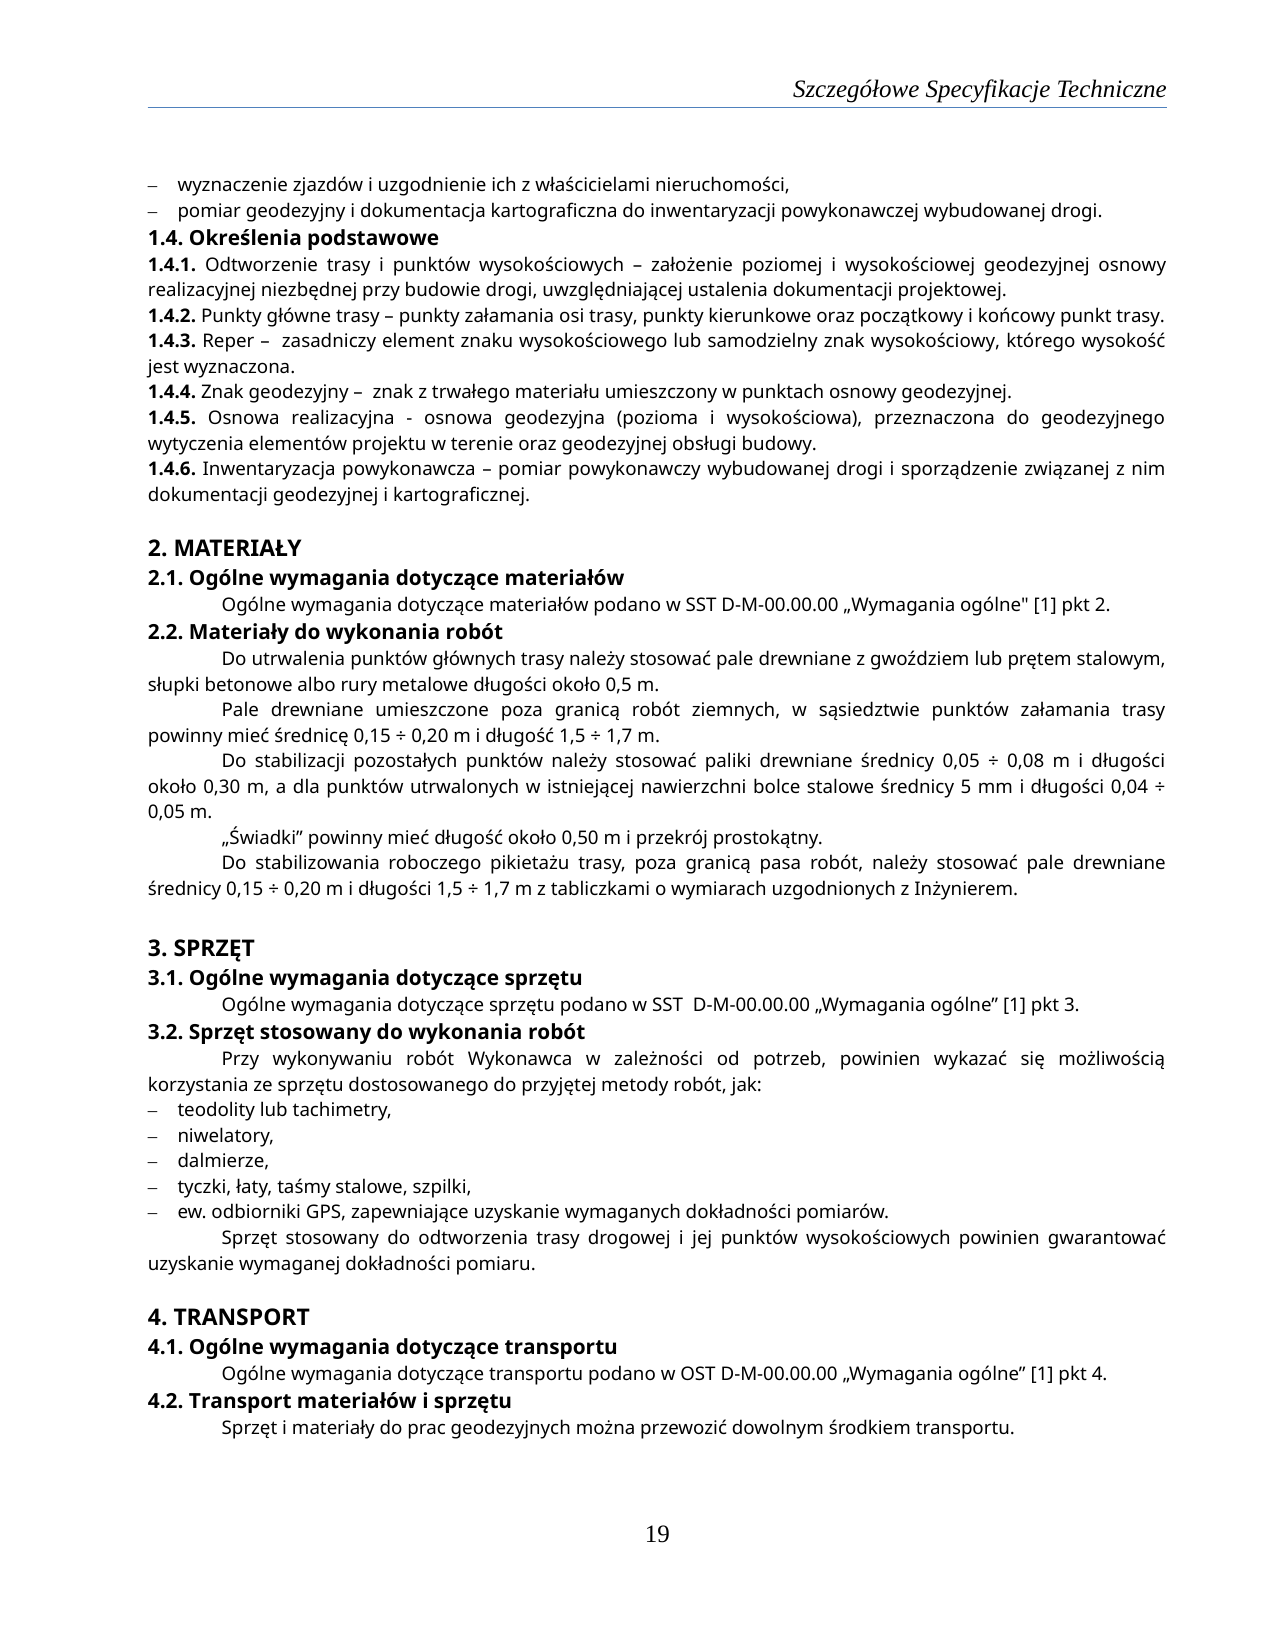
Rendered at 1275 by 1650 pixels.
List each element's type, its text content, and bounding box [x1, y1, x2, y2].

subtitle 4. TRANSPORT [148, 1301, 1167, 1332]
list wyznaczenie zjazdów i uzgodnienie ich z właścicielami nieruchomości, [148, 172, 1167, 197]
list teodolity lub tachimetry, [148, 1097, 1167, 1122]
subtitle 3. SPRZĘT [148, 932, 1167, 963]
text Ogólne wymagania dotyczące materiałów podano w SST D-M-00.00.00 „Wymagania ogólne" [1] pkt 2. [148, 592, 1167, 617]
list Ogólne wymagania dotyczące transportu podano w OST D-M-00.00.00 „Wymagania ogólne” [1] pkt 4. [148, 1361, 1167, 1386]
text 1.4.5. Osnowa realizacyjna - osnowa geodezyjna (pozioma i wysokościowa), przeznaczona do geodezyjnego wytyczenia elementów projektu w terenie oraz geodezyjnej obsługi budowy. [148, 404, 1167, 455]
text „Świadki” powinny mieć długość około i przekrój prostokątny. [148, 824, 1167, 850]
subtitle 3.1. Ogólne wymagania dotyczące sprzętu [148, 963, 1167, 992]
text Sprzęt i materiały do prac geodezyjnych można przewozić dowolnym środkiem transportu. [148, 1414, 1167, 1440]
text Do utrwalenia punktów głównych trasy należy stosować pale drewniane z gwoździem lub prętem stalowym, słupki betonowe albo rury metalowe długości około . [148, 646, 1167, 697]
list Ogólne wymagania dotyczące sprzętu podano w SST D-M-00.00.00 „Wymagania ogólne” [1] pkt 3. [148, 992, 1167, 1017]
subtitle 2. MATERIAŁY [148, 532, 1167, 563]
list tyczki, łaty, taśmy stalowe, szpilki, [148, 1173, 1167, 1199]
subtitle 4.1. Ogólne wymagania dotyczące transportu [148, 1332, 1167, 1361]
text Przy wykonywaniu robót Wykonawca w zależności od potrzeb, powinien wykazać się możliwością korzystania ze sprzętu dostosowanego do przyjętej metody robót, jak: [148, 1046, 1167, 1097]
subtitle 4.2. Transport materiałów i sprzętu [148, 1386, 1167, 1414]
list pomiar geodezyjny i dokumentacja kartograficzna do inwentaryzacji powykonawczej wybudowanej drogi. [148, 197, 1167, 223]
subtitle 2.1. Ogólne wymagania dotyczące materiałów [148, 563, 1167, 592]
list dalmierze, [148, 1148, 1167, 1173]
text Sprzęt stosowany do odtworzenia trasy drogowej i jej punktów wysokościowych powinien gwarantować uzyskanie wymaganej dokładności pomiaru. [148, 1224, 1167, 1275]
subtitle 3.2. Sprzęt stosowany do wykonania robót [148, 1017, 1167, 1046]
list niwelatory, [148, 1122, 1167, 1148]
text Pale drewniane umieszczone poza granicą robót ziemnych, w sąsiedztwie punktów załamania trasy powinny mieć średnicę 0,15 ÷ i długość 1,5 ÷ . [148, 697, 1167, 748]
text Do stabilizowania roboczego pikietażu trasy, poza granicą pasa robót, należy stosować pale drewniane średnicy 0,15 ÷ i długości 1,5 ÷ z tabliczkami o wymiarach uzgodnionych z Inżynierem. [148, 850, 1167, 901]
text 1.4.2. Punkty główne trasy – punkty załamania osi trasy, punkty kierunkowe oraz początkowy i końcowy punkt trasy. [148, 302, 1167, 328]
subtitle 1.4. Określenia podstawowe [148, 223, 1167, 251]
text Do stabilizacji pozostałych punktów należy stosować paliki drewniane średnicy 0,05 ÷ i długości około , a dla punktów utrwalonych w istniejącej nawierzchni bolce stalowe średnicy i długości 0,04 ÷ . [148, 748, 1167, 824]
subtitle 2.2. Materiały do wykonania robót [148, 617, 1167, 646]
list ew. odbiorniki GPS, zapewniające uzyskanie wymaganych dokładności pomiarów. [148, 1199, 1167, 1224]
text 1.4.3. Reper – zasadniczy element znaku wysokościowego lub samodzielny znak wysokościowy, którego wysokość jest wyznaczona. [148, 328, 1167, 379]
text 1.4.4. Znak geodezyjny – znak z trwałego materiału umieszczony w punktach osnowy geodezyjnej. [148, 379, 1167, 404]
text 1.4.1. Odtworzenie trasy i punktów wysokościowych – założenie poziomej i wysokościowej geodezyjnej osnowy realizacyjnej niezbędnej przy budowie drogi, uwzględniającej ustalenia dokumentacji projektowej. [148, 251, 1167, 302]
text 1.4.6. Inwentaryzacja powykonawcza – pomiar powykonawczy wybudowanej drogi i sporządzenie związanej z nim dokumentacji geodezyjnej i kartograficznej. [148, 455, 1167, 506]
